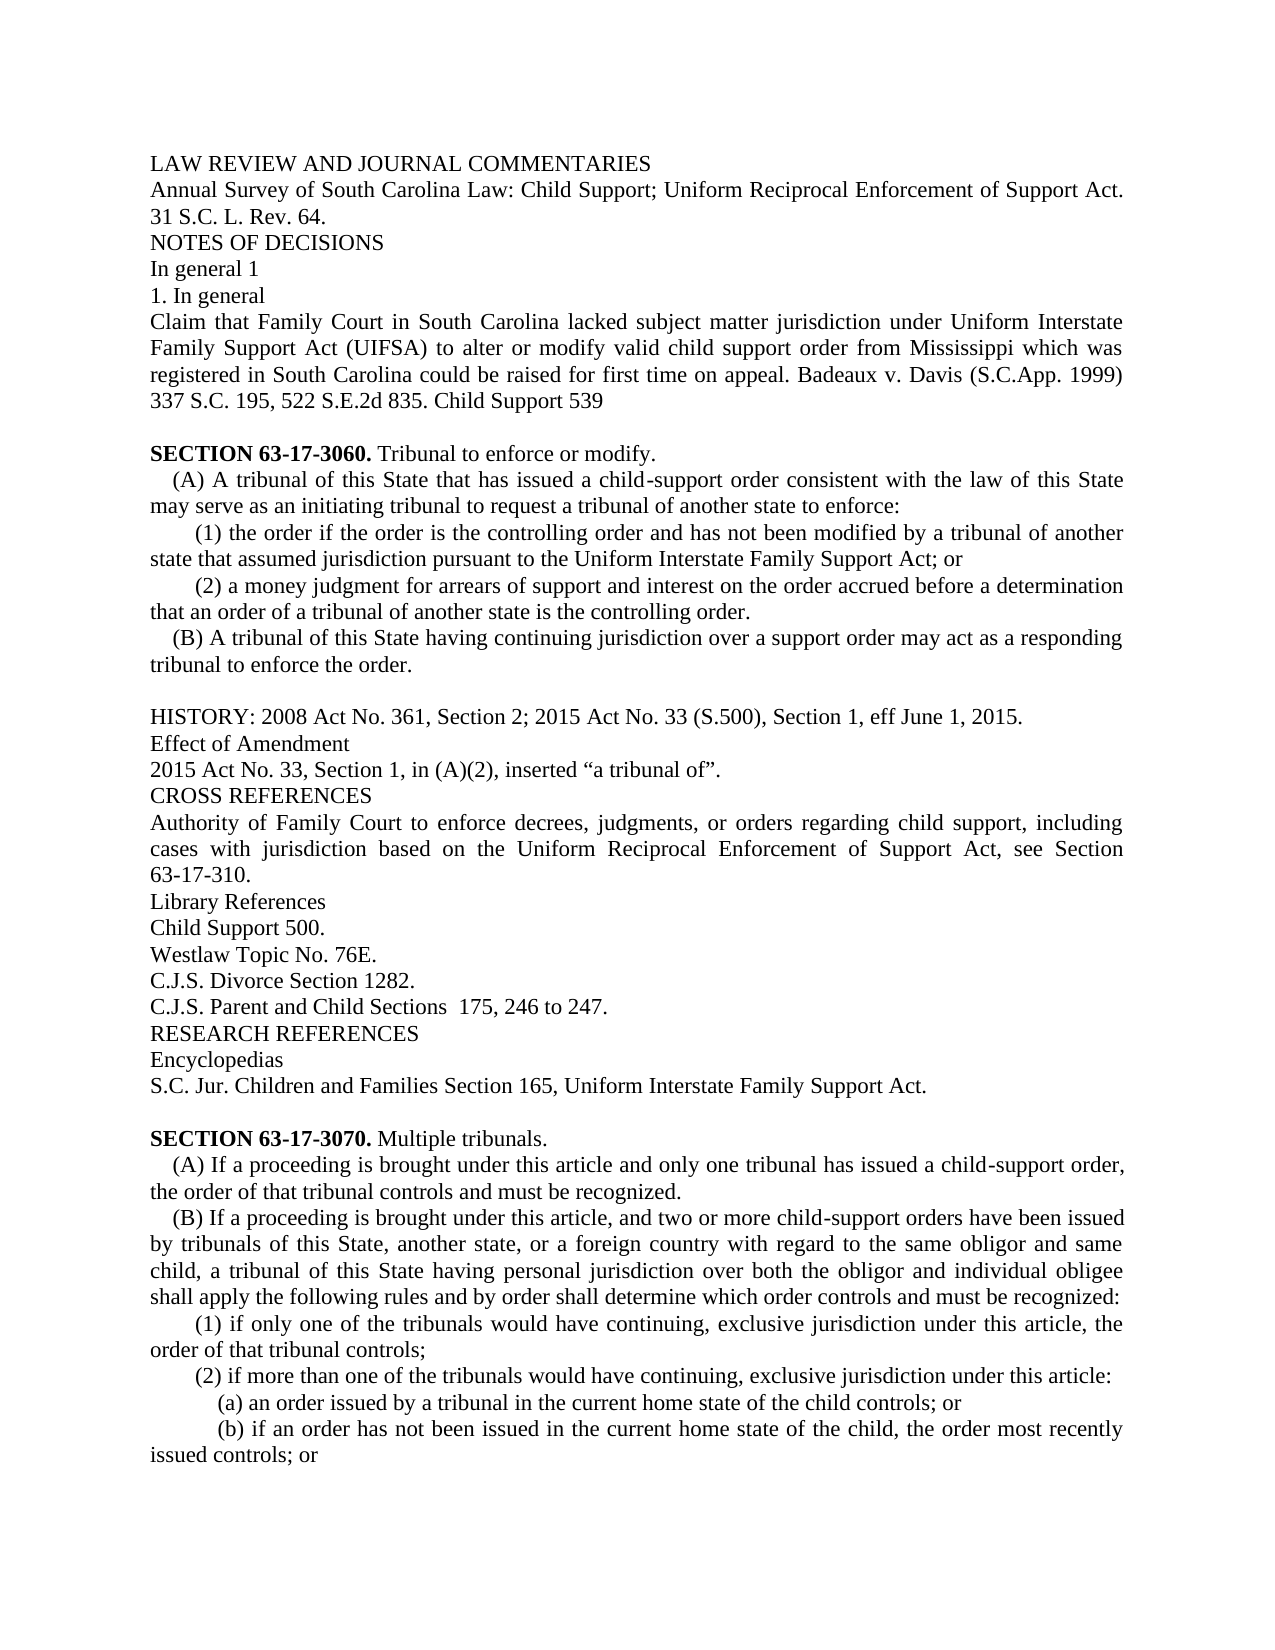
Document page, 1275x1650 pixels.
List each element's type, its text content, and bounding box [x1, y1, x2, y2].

text (2) a money judgment for arrears of support and interest on the order accrued before a determination that an order of a tribunal of another state is the controlling order. [150, 572, 1125, 624]
text Effect of Amendment [150, 730, 1125, 756]
text C.J.S. Parent and Child Sections 175, 246 to 247. [150, 993, 1125, 1020]
text (B) If a proceeding is brought under this article, and two or more child-support orders have been issued by tribunals of this State, another state, or a foreign country with regard to the same obligor and same child, a tribunal of this State having personal jurisdiction over both the obligor and individual obligee shall apply the following rules and by order shall determine which order controls and must be recognized: [150, 1204, 1125, 1309]
text SECTION 63-17-3060. Tribunal to enforce or modify. [150, 440, 1125, 466]
text (a) an order issued by a tribunal in the current home state of the child controls; or [150, 1389, 1125, 1415]
text (2) if more than one of the tribunals would have continuing, exclusive jurisdiction under this article: [150, 1362, 1125, 1389]
text Authority of Family Court to enforce decrees, judgments, or orders regarding child support, including cases with jurisdiction based on the Uniform Reciprocal Enforcement of Support Act, see Section 63-17-310. [150, 809, 1125, 888]
text S.C. Jur. Children and Families Section 165, Uniform Interstate Family Support Act. [150, 1072, 1125, 1099]
text 2015 Act No. 33, Section 1, in (A)(2), inserted “a tribunal of”. [150, 756, 1125, 782]
text (b) if an order has not been issued in the current home state of the child, the order most recently issued controls; or [150, 1415, 1125, 1468]
text HISTORY: 2008 Act No. 361, Section 2; 2015 Act No. 33 (S.500), Section 1, eff June 1, 2015. [150, 703, 1125, 730]
text Child Support 500. [150, 914, 1125, 941]
text (B) A tribunal of this State having continuing jurisdiction over a support order may act as a responding tribunal to enforce the order. [150, 624, 1125, 677]
text C.J.S. Divorce Section 1282. [150, 967, 1125, 993]
text (A) A tribunal of this State that has issued a child-support order consistent with the law of this State may serve as an initiating tribunal to request a tribunal of another state to enforce: [150, 466, 1125, 519]
text RESEARCH REFERENCES [150, 1020, 1125, 1046]
text LAW REVIEW AND JOURNAL COMMENTARIES [150, 150, 1125, 176]
text Library References [150, 888, 1125, 914]
text SECTION 63-17-3070. Multiple tribunals. [150, 1125, 1125, 1151]
text Claim that Family Court in South Carolina lacked subject matter jurisdiction under Uniform Interstate Family Support Act (UIFSA) to alter or modify valid child support order from Mississippi which was registered in South Carolina could be raised for first time on appeal. Badeaux v. Davis (S.C.App. 1999) 337 S.C. 195, 522 S.E.2d 835. Child Support 539 [150, 308, 1125, 413]
text (1) the order if the order is the controlling order and has not been modified by a tribunal of another state that assumed jurisdiction pursuant to the Uniform Interstate Family Support Act; or [150, 519, 1125, 572]
text NOTES OF DECISIONS [150, 229, 1125, 255]
text Encyclopedias [150, 1046, 1125, 1072]
text 1. In general [150, 282, 1125, 308]
text (A) If a proceeding is brought under this article and only one tribunal has issued a child-support order, the order of that tribunal controls and must be recognized. [150, 1151, 1125, 1204]
text (1) if only one of the tribunals would have continuing, exclusive jurisdiction under this article, the order of that tribunal controls; [150, 1309, 1125, 1362]
text CROSS REFERENCES [150, 782, 1125, 809]
text Annual Survey of South Carolina Law: Child Support; Uniform Reciprocal Enforcement of Support Act. 31 S.C. L. Rev. 64. [150, 176, 1125, 229]
text Westlaw Topic No. 76E. [150, 941, 1125, 967]
text In general 1 [150, 255, 1125, 282]
